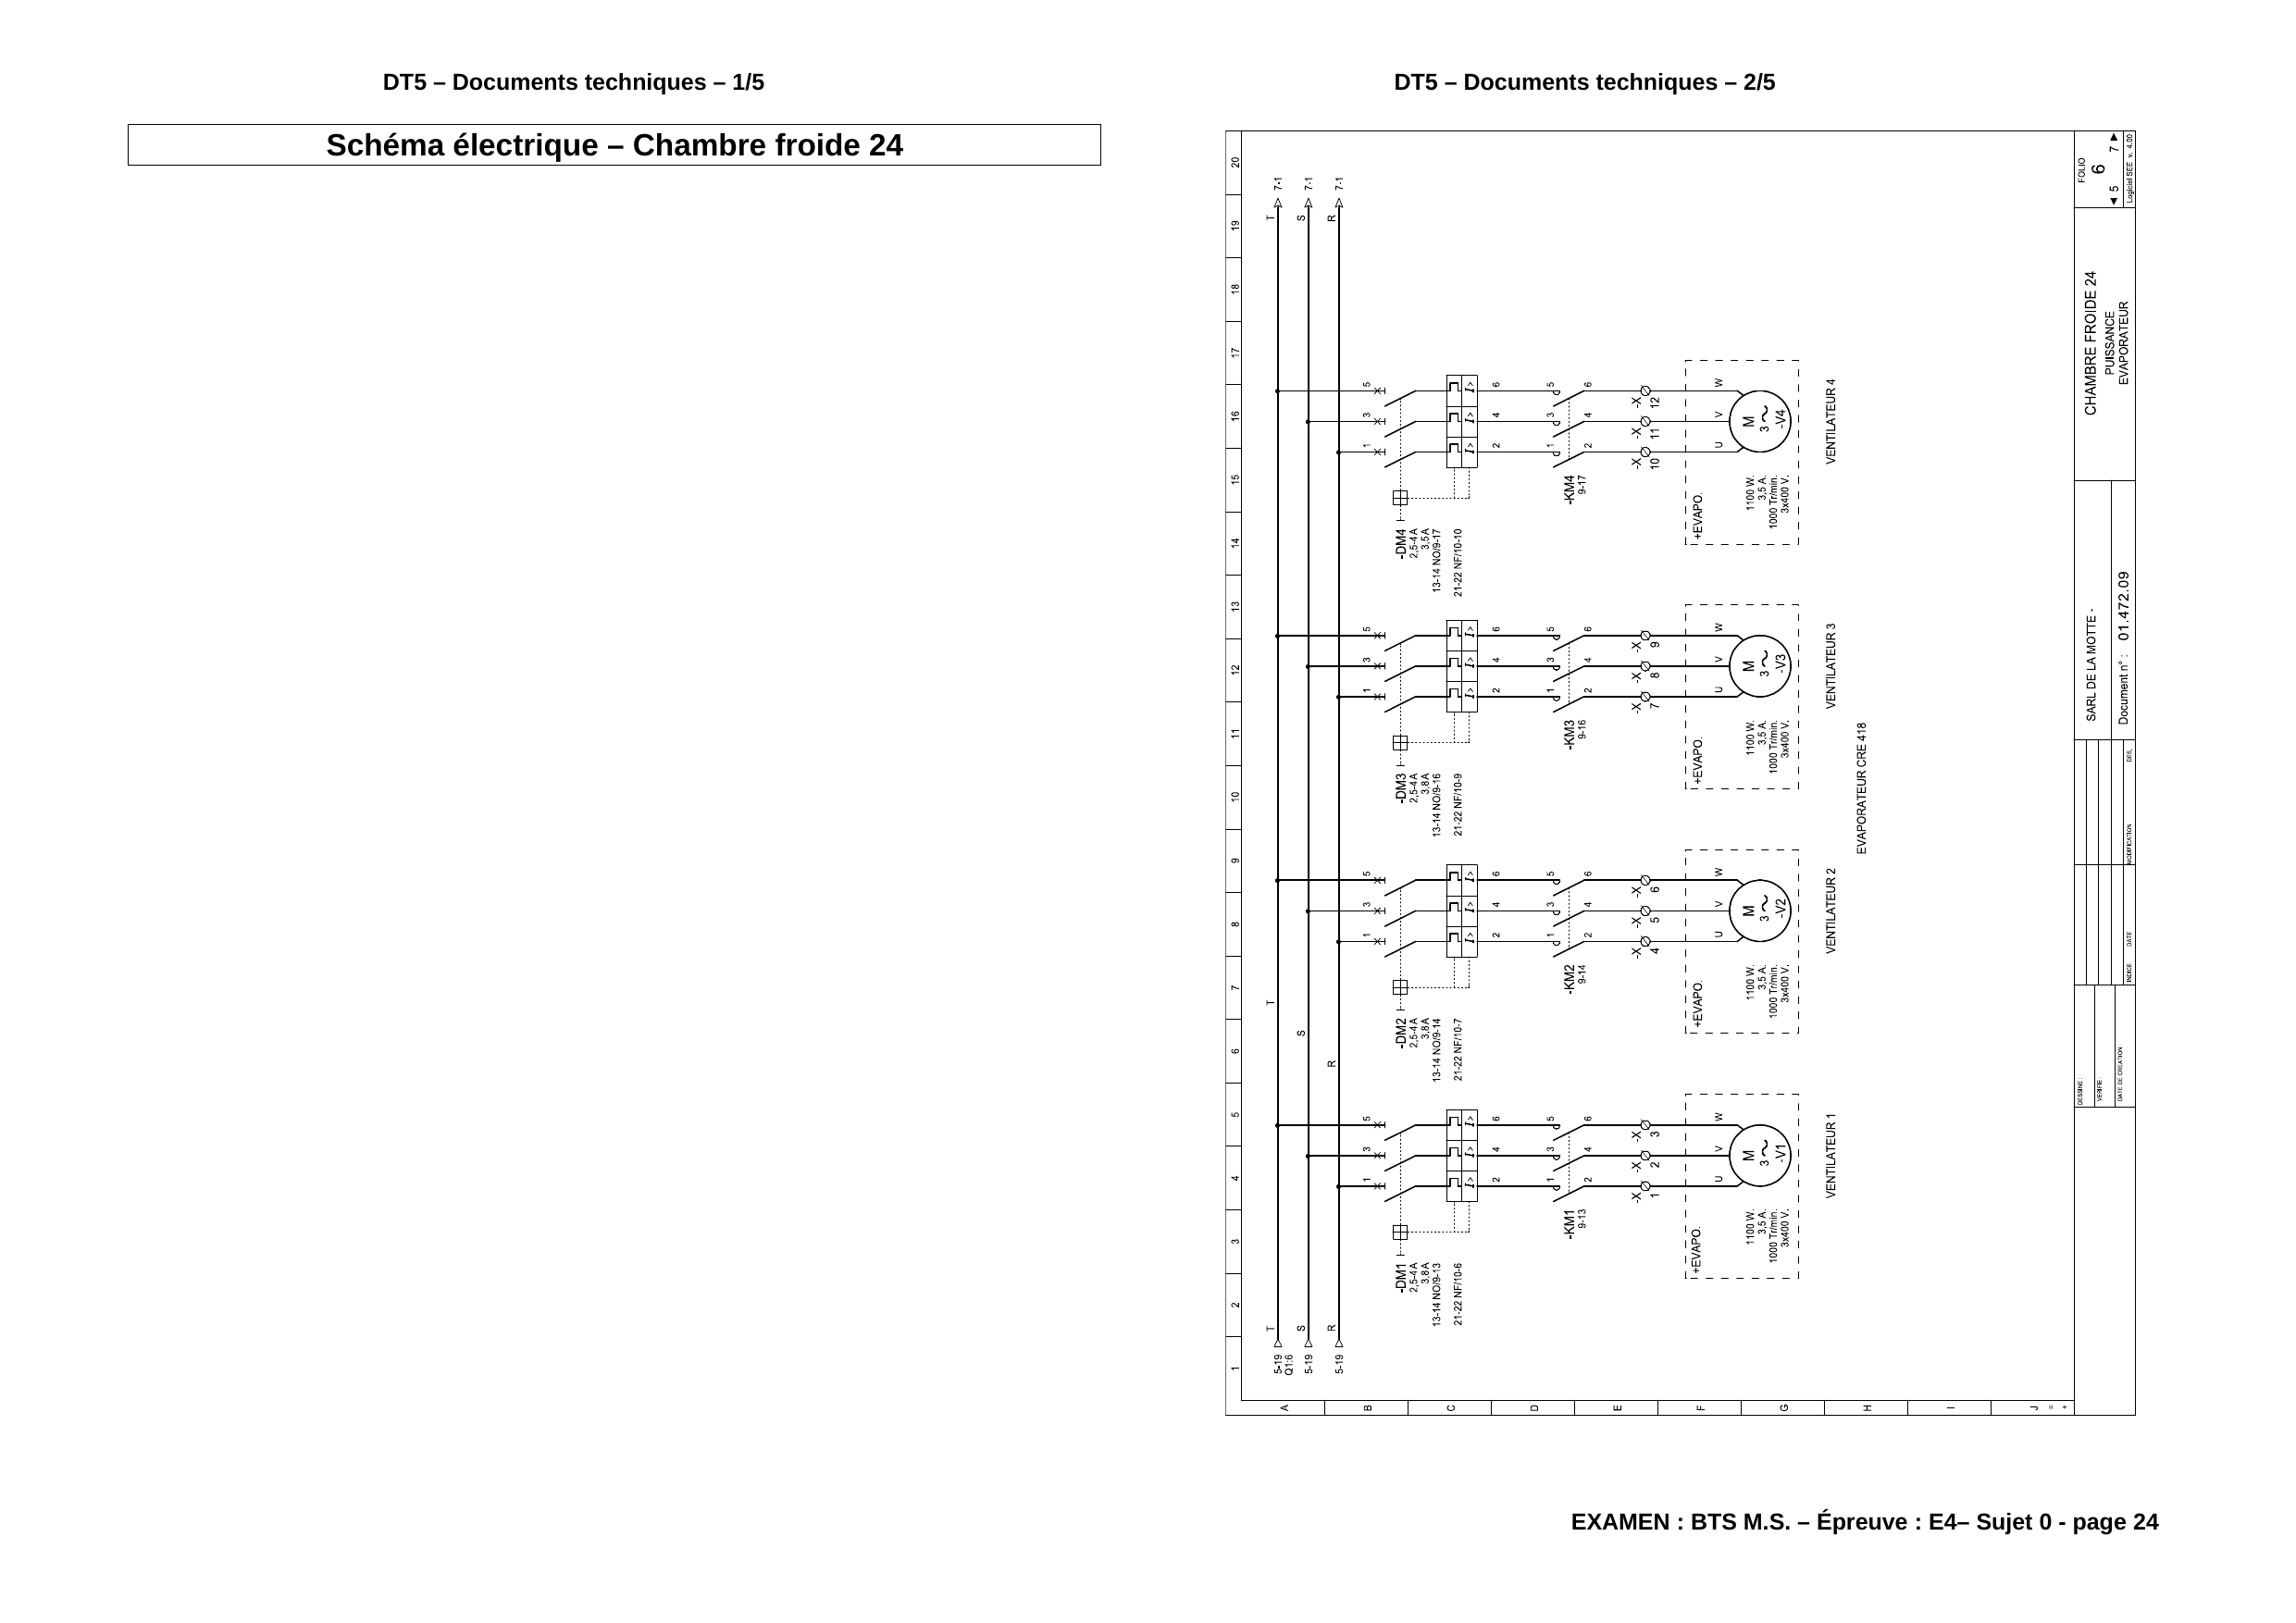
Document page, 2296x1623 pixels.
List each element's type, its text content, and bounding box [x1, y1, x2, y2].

text Schéma électrique – Chambre froide 24 [129, 125, 1100, 165]
